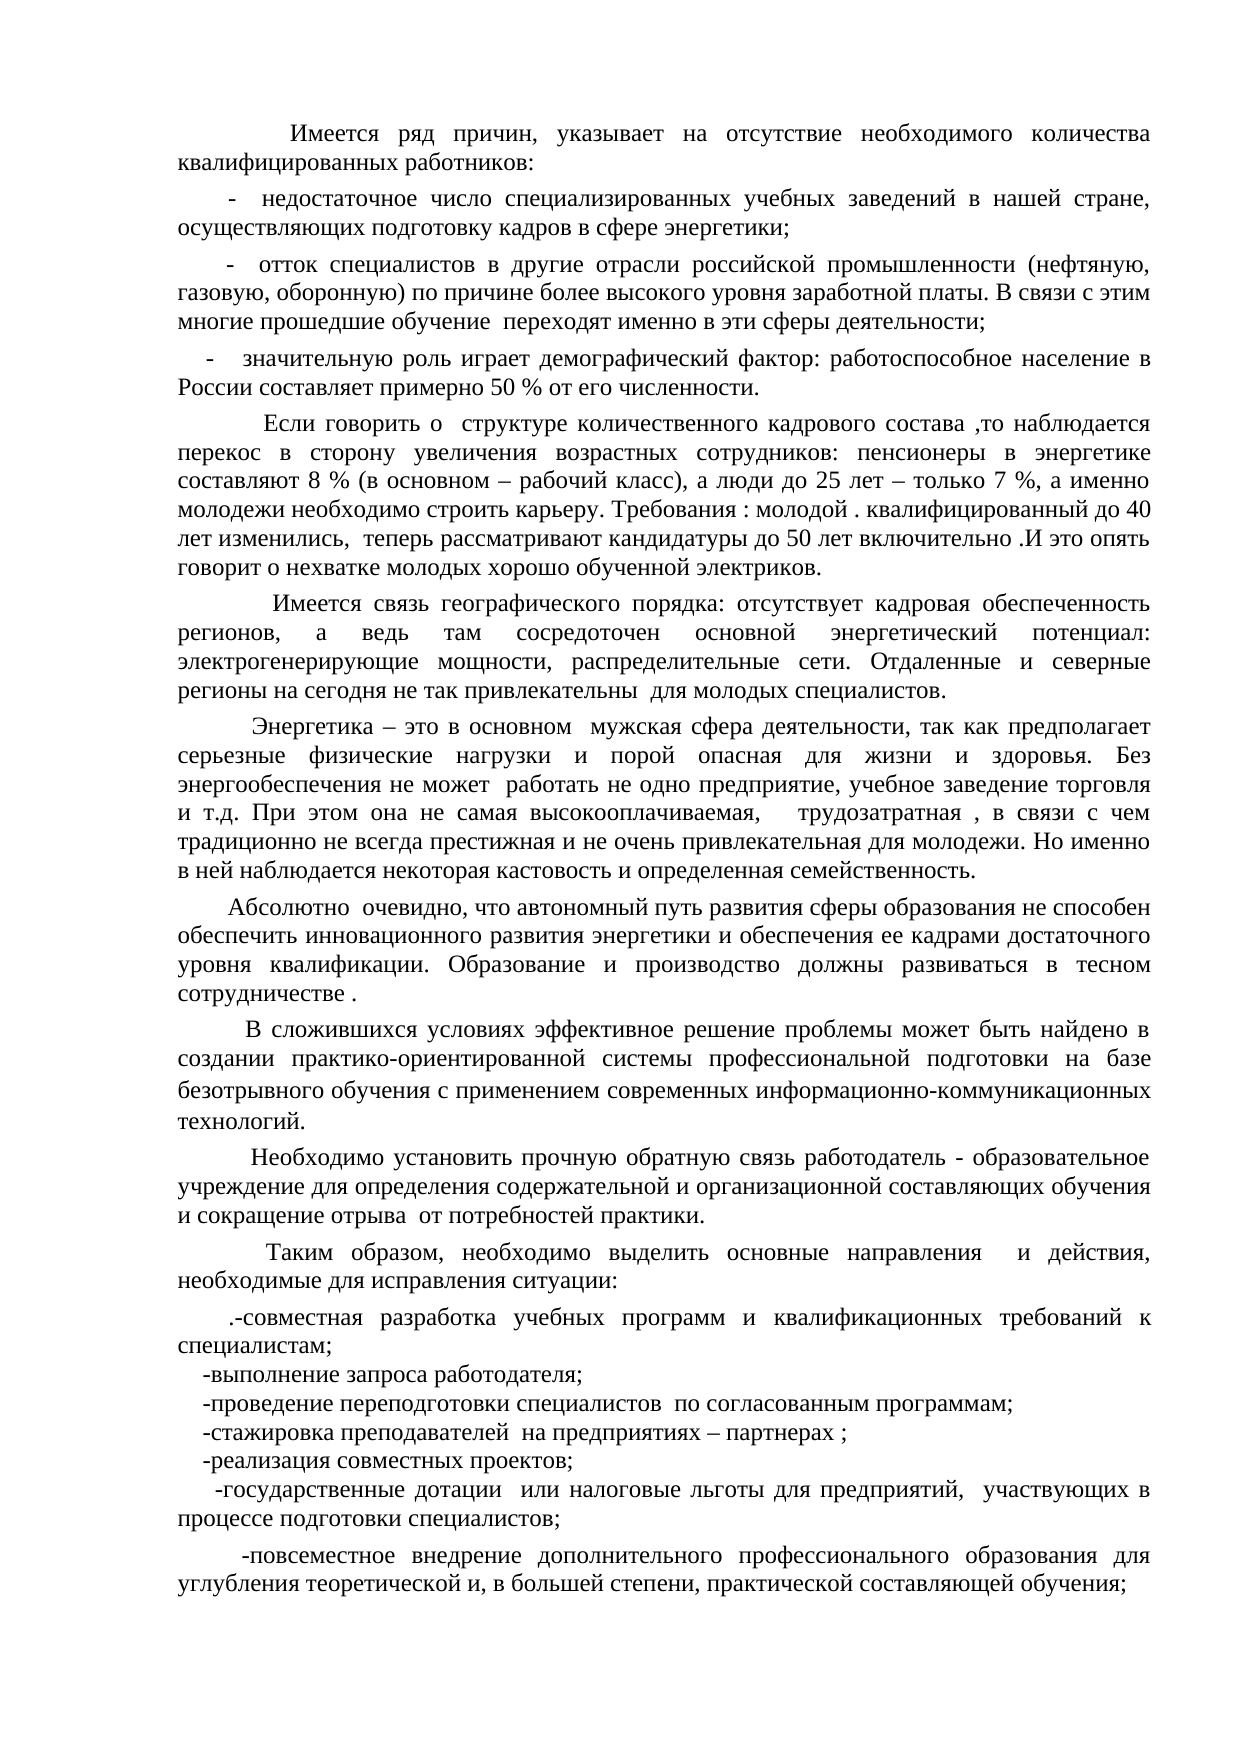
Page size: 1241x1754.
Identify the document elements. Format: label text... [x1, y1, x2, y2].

text Абсолютно очевидно, что автономный путь развития сферы образования не способен обеспечить инновационного развития энергетики и обеспечения ее кадрами достаточного уровня квалификации. Образование и производство должны развиваться в тесном сотрудничестве . [177, 892, 1152, 1007]
text -проведение переподготовки специалистов по согласованным программам; [177, 1388, 1152, 1417]
text -реализация совместных проектов; [177, 1446, 1152, 1474]
text - недостаточное число специализированных учебных заведений в нашей стране, осуществляющих подготовку кадров в сфере энергетики; [177, 183, 1152, 241]
text Таким образом, необходимо выделить основные направления и действия, необходимые для исправления ситуации: [177, 1237, 1152, 1294]
text Энергетика – это в основном мужская сфера деятельности, так как предполагает серьезные физические нагрузки и порой опасная для жизни и здоровья. Без энергообеспечения не может работать не одно предприятие, учебное заведение торговля и т.д. При этом она не самая высокооплачиваемая, трудозатратная , в связи с чем традиционно не всегда престижная и не очень привлекательная для молодежи. Но именно в ней наблюдается некоторая кастовость и определенная семейственность. [177, 711, 1152, 884]
text -стажировка преподавателей на предприятиях – партнерах ; [177, 1417, 1152, 1446]
text -повсеместное внедрение дополнительного профессионального образования для углубления теоретической и, в большей степени, практической составляющей обучения; [177, 1540, 1152, 1597]
text -выполнение запроса работодателя; [177, 1359, 1152, 1388]
text -государственные дотации или налоговые льготы для предприятий, участвующих в процессе подготовки специалистов; [177, 1474, 1152, 1532]
text - отток специалистов в другие отрасли российской промышленности (нефтяную, газовую, оборонную) по причине более высокого уровня заработной платы. В связи с этим многие прошедшие обучение переходят именно в эти сферы деятельности; [177, 249, 1152, 335]
text В сложившихся условиях эффективное решение проблемы может быть найдено в создании практико-ориентированной системы профессиональной подготовки на базе безотрывного обучения с применением современных информационно-коммуникационных технологий. [177, 1014, 1152, 1135]
text Если говорить о структуре количественного кадрового состава ,то наблюдается перекос в сторону увеличения возрастных сотрудников: пенсионеры в энергетике составляют 8 % (в основном – рабочий класс), а люди до 25 лет – только 7 %, а именно молодежи необходимо строить карьеру. Требования : молодой . квалифицированный до 40 лет изменились, теперь рассматривают кандидатуры до 50 лет включительно .И это опять говорит о нехватке молодых хорошо обученной электриков. [177, 408, 1152, 581]
text .-совместная разработка учебных программ и квалификационных требований к специалистам; [177, 1302, 1152, 1359]
text - значительную роль играет демографический фактор: работоспособное население в России составляет примерно 50 % от его численности. [177, 343, 1152, 400]
text Имеется связь географического порядка: отсутствует кадровая обеспеченность регионов, а ведь там сосредоточен основной энергетический потенциал: электрогенерирующие мощности, распределительные сети. Отдаленные и северные регионы на сегодня не так привлекательны для молодых специалистов. [177, 588, 1152, 703]
text Необходимо установить прочную обратную связь работодатель - образовательное учреждение для определения содержательной и организационной составляющих обучения и сокращение отрыва от потребностей практики. [177, 1142, 1152, 1229]
text Имеется ряд причин, указывает на отсутствие необходимого количества квалифицированных работников: [177, 118, 1152, 176]
